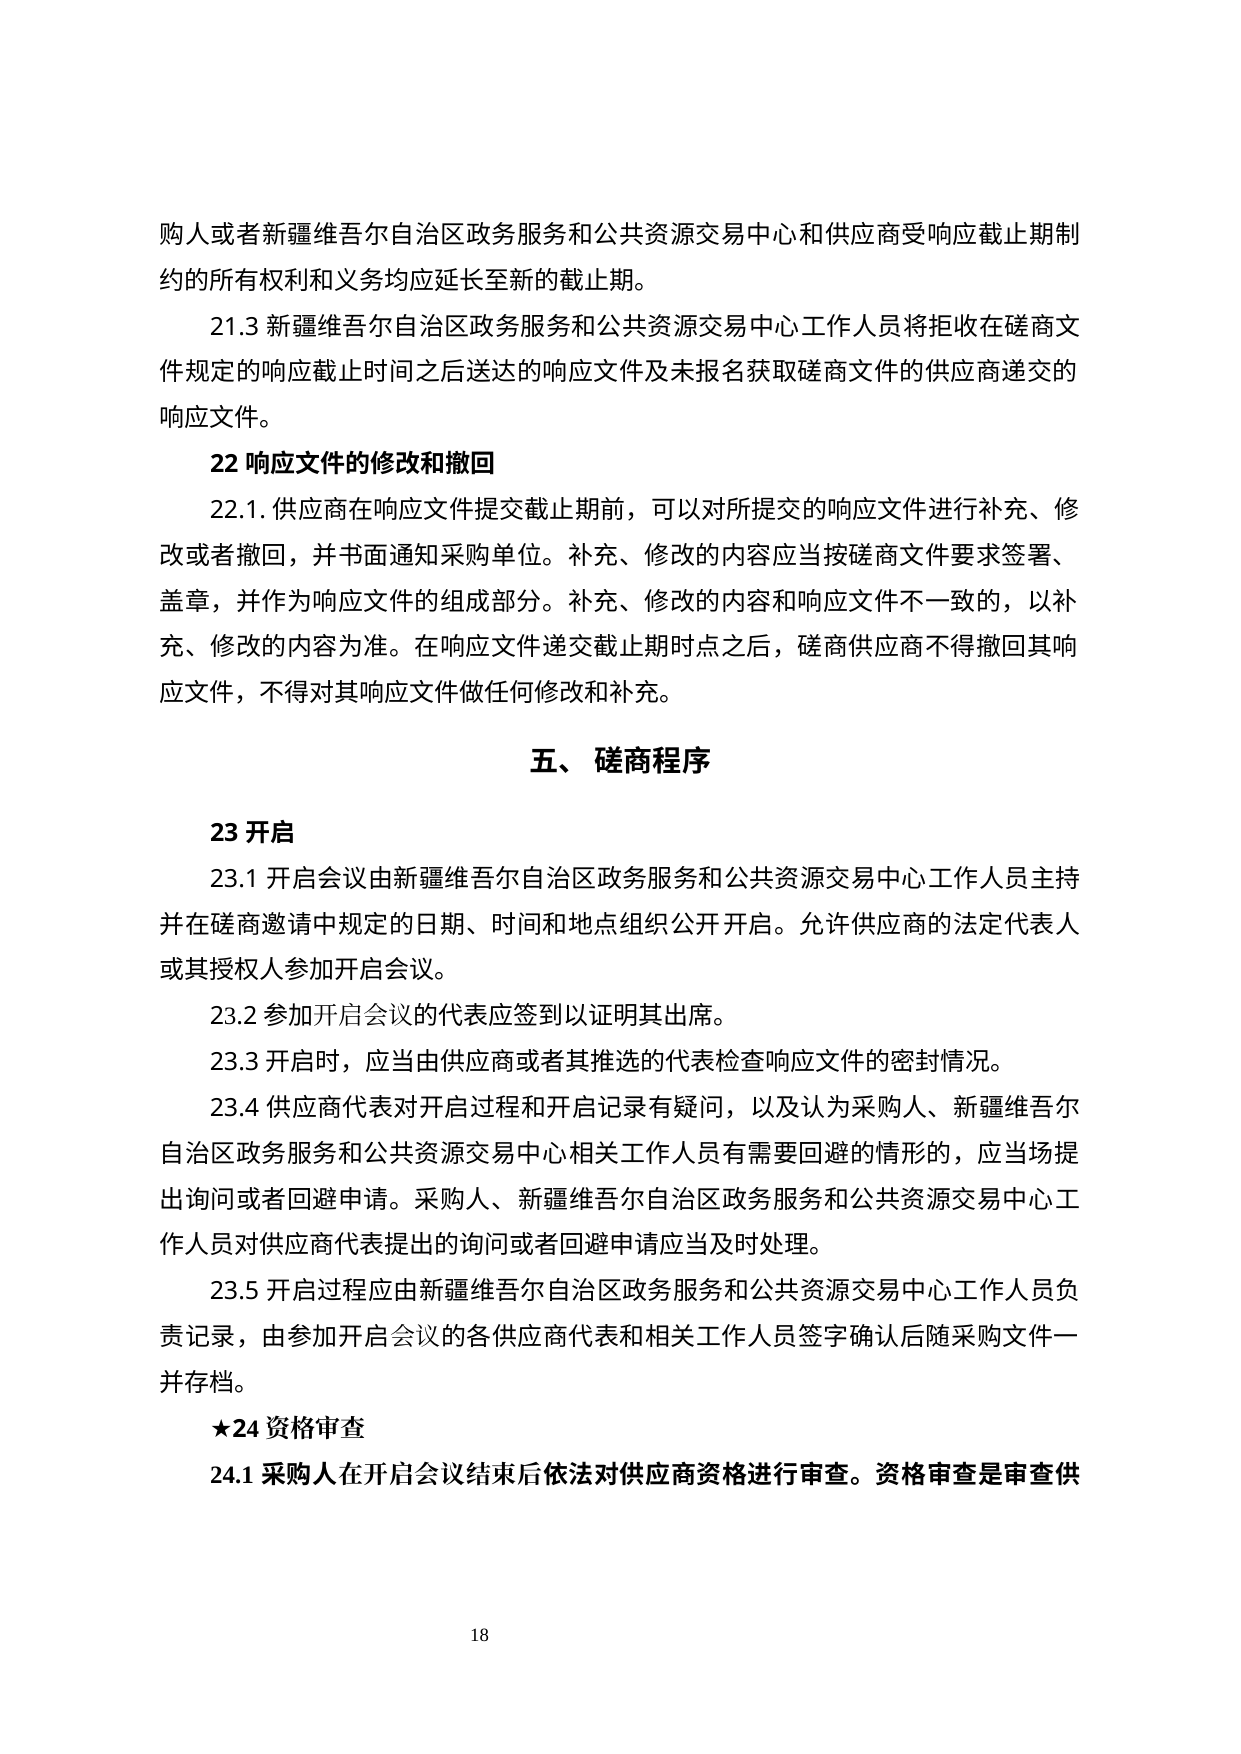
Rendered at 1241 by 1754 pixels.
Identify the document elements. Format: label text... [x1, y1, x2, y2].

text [159, 207, 1081, 298]
text 23 开启 [159, 805, 1081, 851]
text 23.5 开启过程应由新疆维吾尔自治区政务服务和公共资源交易中心工作人员负责记录，由参加开启会议的各供应商代表和相关工作人员签字确认后随采购文件一并存档。 [159, 1263, 1081, 1401]
text 23.1 开启会议由新疆维吾尔自治区政务服务和公共资源交易中心工作人员主持并在磋商邀请中规定的日期、时间和地点组织公开开启。允许供应商的法定代表人或其授权人参加开启会议。 [159, 851, 1081, 988]
text ★24 资格审查 [159, 1401, 1081, 1446]
text 23.3 开启时，应当由供应商或者其推选的代表检查响应文件的密封情况。 [159, 1034, 1081, 1080]
text 23.4 供应商代表对开启过程和开启记录有疑问，以及认为采购人、新疆维吾尔自治区政务服务和公共资源交易中心相关工作人员有需要回避的情形的，应当场提出询问或者回避申请。采购人、新疆维吾尔自治区政务服务和公共资源交易中心工作人员对供应商代表提出的询问或者回避申请应当及时处理。 [159, 1080, 1081, 1263]
list 磋商程序 [159, 735, 1081, 781]
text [159, 1446, 1081, 1492]
text 21.3 新疆维吾尔自治区政务服务和公共资源交易中心工作人员将拒收在磋商文件规定的响应截止时间之后送达的响应文件及未报名获取磋商文件的供应商递交的响应文件。 [159, 298, 1081, 436]
text 22.1. 供应商在响应文件提交截止期前，可以对所提交的响应文件进行补充、修改或者撤回，并书面通知采购单位。补充、修改的内容应当按磋商文件要求签署、盖章，并作为响应文件的组成部分。补充、修改的内容和响应文件不一致的，以补充、修改的内容为准。在响应文件递交截止期时点之后，磋商供应商不得撤回其响应文件，不得对其响应文件做任何修改和补充。 [159, 482, 1081, 711]
text 22 响应文件的修改和撤回 [159, 436, 1081, 482]
text 23.2 参加开启会议的代表应签到以证明其出席。 [159, 988, 1081, 1034]
